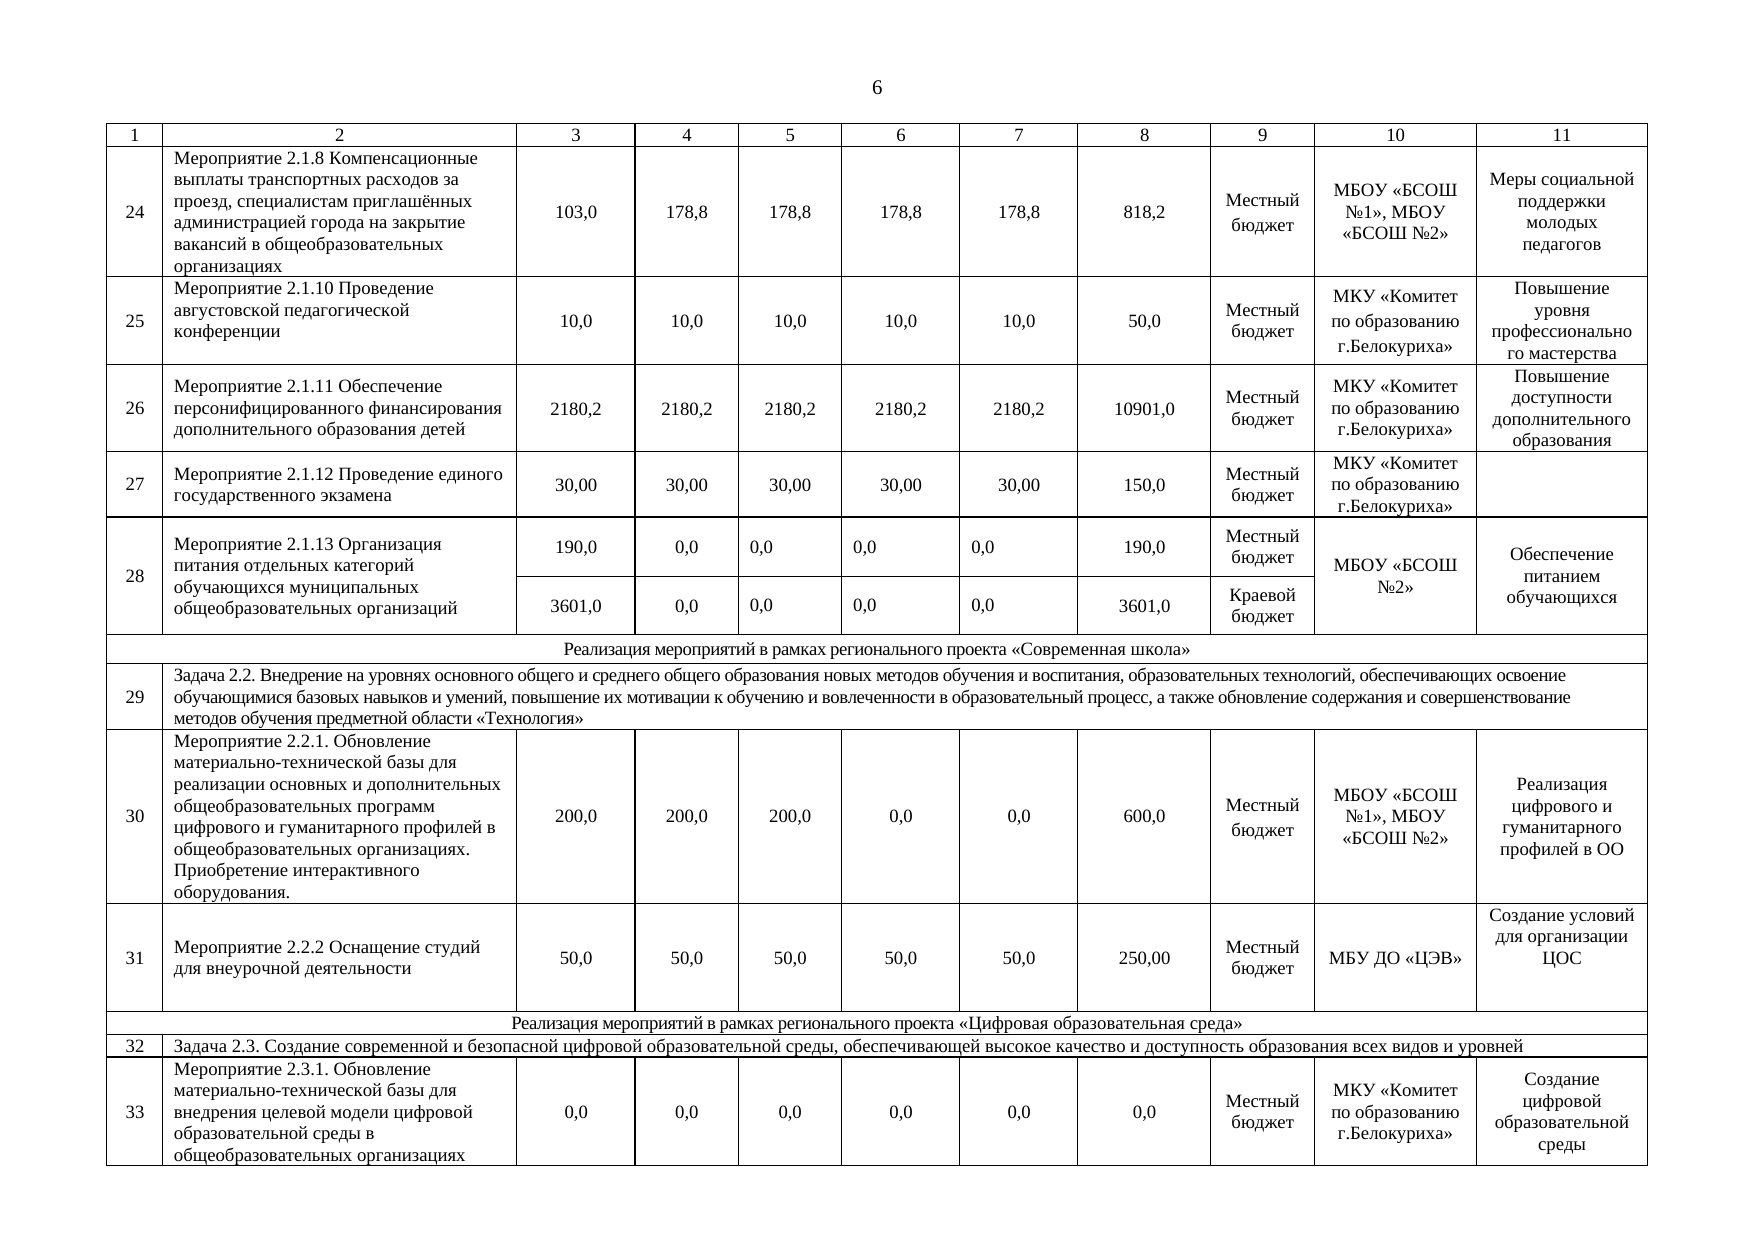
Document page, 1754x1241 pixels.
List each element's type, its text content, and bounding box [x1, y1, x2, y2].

table_cell Мероприятие 2.1.12 Проведение единого государственного экзамена [163, 452, 516, 516]
table_cell МКУ «Комитет по образованию г.Белокуриха» [1315, 452, 1476, 516]
table_cell Местный бюджет [1211, 277, 1314, 363]
table_cell 50,0 [1078, 277, 1210, 363]
table_cell 600,0 [1078, 730, 1210, 902]
table_cell 0,0 [517, 1058, 634, 1165]
table_cell 200,0 [636, 730, 738, 902]
table_cell 818,2 [1078, 147, 1210, 276]
table_cell 3601,0 [1078, 577, 1210, 634]
table_cell МКУ «Комитет по образованию г.Белокуриха» [1315, 1058, 1476, 1165]
table_cell 10,0 [960, 277, 1077, 363]
table_cell МКУ «Комитет по образованию г.Белокуриха» [1315, 365, 1476, 451]
table_cell 10 [1315, 124, 1476, 146]
table_cell 50,0 [517, 904, 634, 1011]
table_cell 30,00 [739, 452, 841, 516]
table_cell 50,0 [739, 904, 841, 1011]
table_cell 50,0 [636, 904, 738, 1011]
table_cell Мероприятие 2.2.2 Оснащение студий для внеурочной деятельности [163, 904, 516, 1011]
table_cell МБОУ «БСОШ №2» [1315, 518, 1476, 634]
table_cell Задача 2.2. Внедрение на уровнях основного общего и среднего общего образования новых методов обучения и воспитания, образовательных технологий, обеспечивающих освоение обучающимися базовых навыков и умений, повышение их мотивации к обучению и вовлеченности в образовательный процесс, а также обновление содержания и совершенствование методов обучения предметной области «Технология» [163, 664, 1647, 729]
table_cell 5 [739, 124, 841, 146]
table_cell 0,0 [739, 518, 841, 576]
table_cell 7 [960, 124, 1077, 146]
table_cell 0,0 [636, 577, 738, 634]
table_cell 103,0 [517, 147, 634, 276]
table_cell 4 [636, 124, 738, 146]
table_cell 178,8 [960, 147, 1077, 276]
table_cell 178,8 [842, 147, 959, 276]
table_cell Мероприятие 2.3.1. Обновление материально-технической базы для внедрения целевой модели цифровой образовательной среды в общеобразовательных организациях [163, 1058, 516, 1165]
table_cell 250,00 [1078, 904, 1210, 1011]
table_cell 0,0 [739, 1058, 841, 1165]
table_cell МБУ ДО «ЦЭВ» [1315, 904, 1476, 1011]
table_cell [1477, 452, 1647, 516]
table_cell Местный бюджет [1211, 1058, 1314, 1165]
table_cell 10,0 [842, 277, 959, 363]
table_cell Мероприятие 2.1.13 Организация питания отдельных категорий обучающихся муниципальных общеобразовательных организаций [163, 518, 516, 634]
table_cell 2180,2 [842, 365, 959, 451]
table_cell 3 [517, 124, 634, 146]
table_cell 0,0 [960, 577, 1077, 634]
table_cell 31 [107, 904, 162, 1011]
table_cell 0,0 [636, 1058, 738, 1165]
table_cell Создание цифровой образовательной среды [1477, 1058, 1647, 1165]
table_cell 9 [1211, 124, 1314, 146]
table_cell 2 [163, 124, 516, 146]
table_cell 0,0 [960, 1058, 1077, 1165]
table_cell 0,0 [842, 518, 959, 576]
table_cell Местный бюджет [1211, 452, 1314, 516]
table_cell 30,00 [636, 452, 738, 516]
table_cell 30 [107, 730, 162, 902]
table_cell 50,0 [960, 904, 1077, 1011]
table_cell 25 [107, 277, 162, 363]
table_cell 26 [107, 365, 162, 451]
table_cell 6 [842, 124, 959, 146]
table_cell Повышение уровня профессионального мастерства [1477, 277, 1647, 363]
table_cell Мероприятие 2.1.8 Компенсационные выплаты транспортных расходов за проезд, специалистам приглашённых администрацией города на закрытие вакансий в общеобразовательных организациях [163, 147, 516, 276]
table_cell 11 [1477, 124, 1647, 146]
table_cell 0,0 [636, 518, 738, 576]
table_cell 200,0 [517, 730, 634, 902]
table_cell 0,0 [960, 518, 1077, 576]
table_cell 33 [107, 1058, 162, 1165]
table_cell 0,0 [842, 730, 959, 902]
table_cell Местный бюджет [1211, 904, 1314, 1011]
table_cell 28 [107, 518, 162, 634]
table_cell 0,0 [1078, 1058, 1210, 1165]
table_cell МКУ «Комитет по образованию г.Белокуриха» [1315, 277, 1476, 363]
table_cell 24 [107, 147, 162, 276]
table_cell 3601,0 [517, 577, 634, 634]
table_cell 2180,2 [739, 365, 841, 451]
table_cell 32 [107, 1035, 162, 1056]
table_cell 10901,0 [1078, 365, 1210, 451]
table_cell 0,0 [842, 1058, 959, 1165]
table_cell 2180,2 [636, 365, 738, 451]
table_cell 27 [107, 452, 162, 516]
table_cell 30,00 [842, 452, 959, 516]
table_cell 178,8 [636, 147, 738, 276]
table_cell 150,0 [1078, 452, 1210, 516]
table_cell Создание условий для организации ЦОС [1477, 904, 1647, 1011]
table_cell 30,00 [960, 452, 1077, 516]
table_cell 50,0 [842, 904, 959, 1011]
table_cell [1477, 147, 1647, 276]
table_cell 10,0 [517, 277, 634, 363]
table_cell Реализация цифрового и гуманитарного профилей в ОО [1477, 730, 1647, 902]
table_cell Мероприятие 2.1.11 Обеспечение персонифицированного финансирования дополнительного образования детей [163, 365, 516, 451]
table_cell Краевой бюджет [1211, 577, 1314, 634]
table_cell Реализация мероприятий в рамках регионального проекта «Современная школа» [107, 635, 1647, 663]
table_cell Местный бюджет [1211, 518, 1314, 576]
table_cell Реализация мероприятий в рамках регионального проекта «Цифровая образовательная среда» [107, 1012, 1647, 1034]
table_cell 0,0 [739, 577, 841, 634]
table_cell Местный бюджет [1211, 365, 1314, 451]
table_cell 8 [1078, 124, 1210, 146]
table_cell МБОУ «БСОШ №1», МБОУ «БСОШ №2» [1315, 147, 1476, 276]
table_cell 30,00 [517, 452, 634, 516]
table_cell Обеспечение питанием обучающихся [1477, 518, 1647, 634]
table_cell Задача 2.3. Создание современной и безопасной цифровой образовательной среды, обеспечивающей высокое качество и доступность образования всех видов и уровней [163, 1035, 1647, 1056]
table_cell 1 [107, 124, 162, 146]
table_cell 0,0 [960, 730, 1077, 902]
table_cell 29 [107, 664, 162, 729]
table_cell 2180,2 [517, 365, 634, 451]
table_cell 0,0 [842, 577, 959, 634]
table_cell 200,0 [739, 730, 841, 902]
table_cell Местный бюджет [1211, 730, 1314, 902]
table_cell 178,8 [739, 147, 841, 276]
table_cell 10,0 [636, 277, 738, 363]
table_cell 2180,2 [960, 365, 1077, 451]
table_cell 190,0 [1078, 518, 1210, 576]
table_cell Мероприятие 2.1.10 Проведение августовской педагогической конференции [163, 277, 516, 363]
table_cell Местный бюджет [1211, 147, 1314, 276]
table_cell Мероприятие 2.2.1. Обновление материально-технической базы для реализации основных и дополнительных общеобразовательных программ цифрового и гуманитарного профилей в общеобразовательных организациях. Приобретение интерактивного оборудования. [163, 730, 516, 902]
table_cell 10,0 [739, 277, 841, 363]
table_cell Повышение доступности дополнительного образования [1477, 365, 1647, 451]
table_cell 190,0 [517, 518, 634, 576]
table_cell МБОУ «БСОШ №1», МБОУ «БСОШ №2» [1315, 730, 1476, 902]
